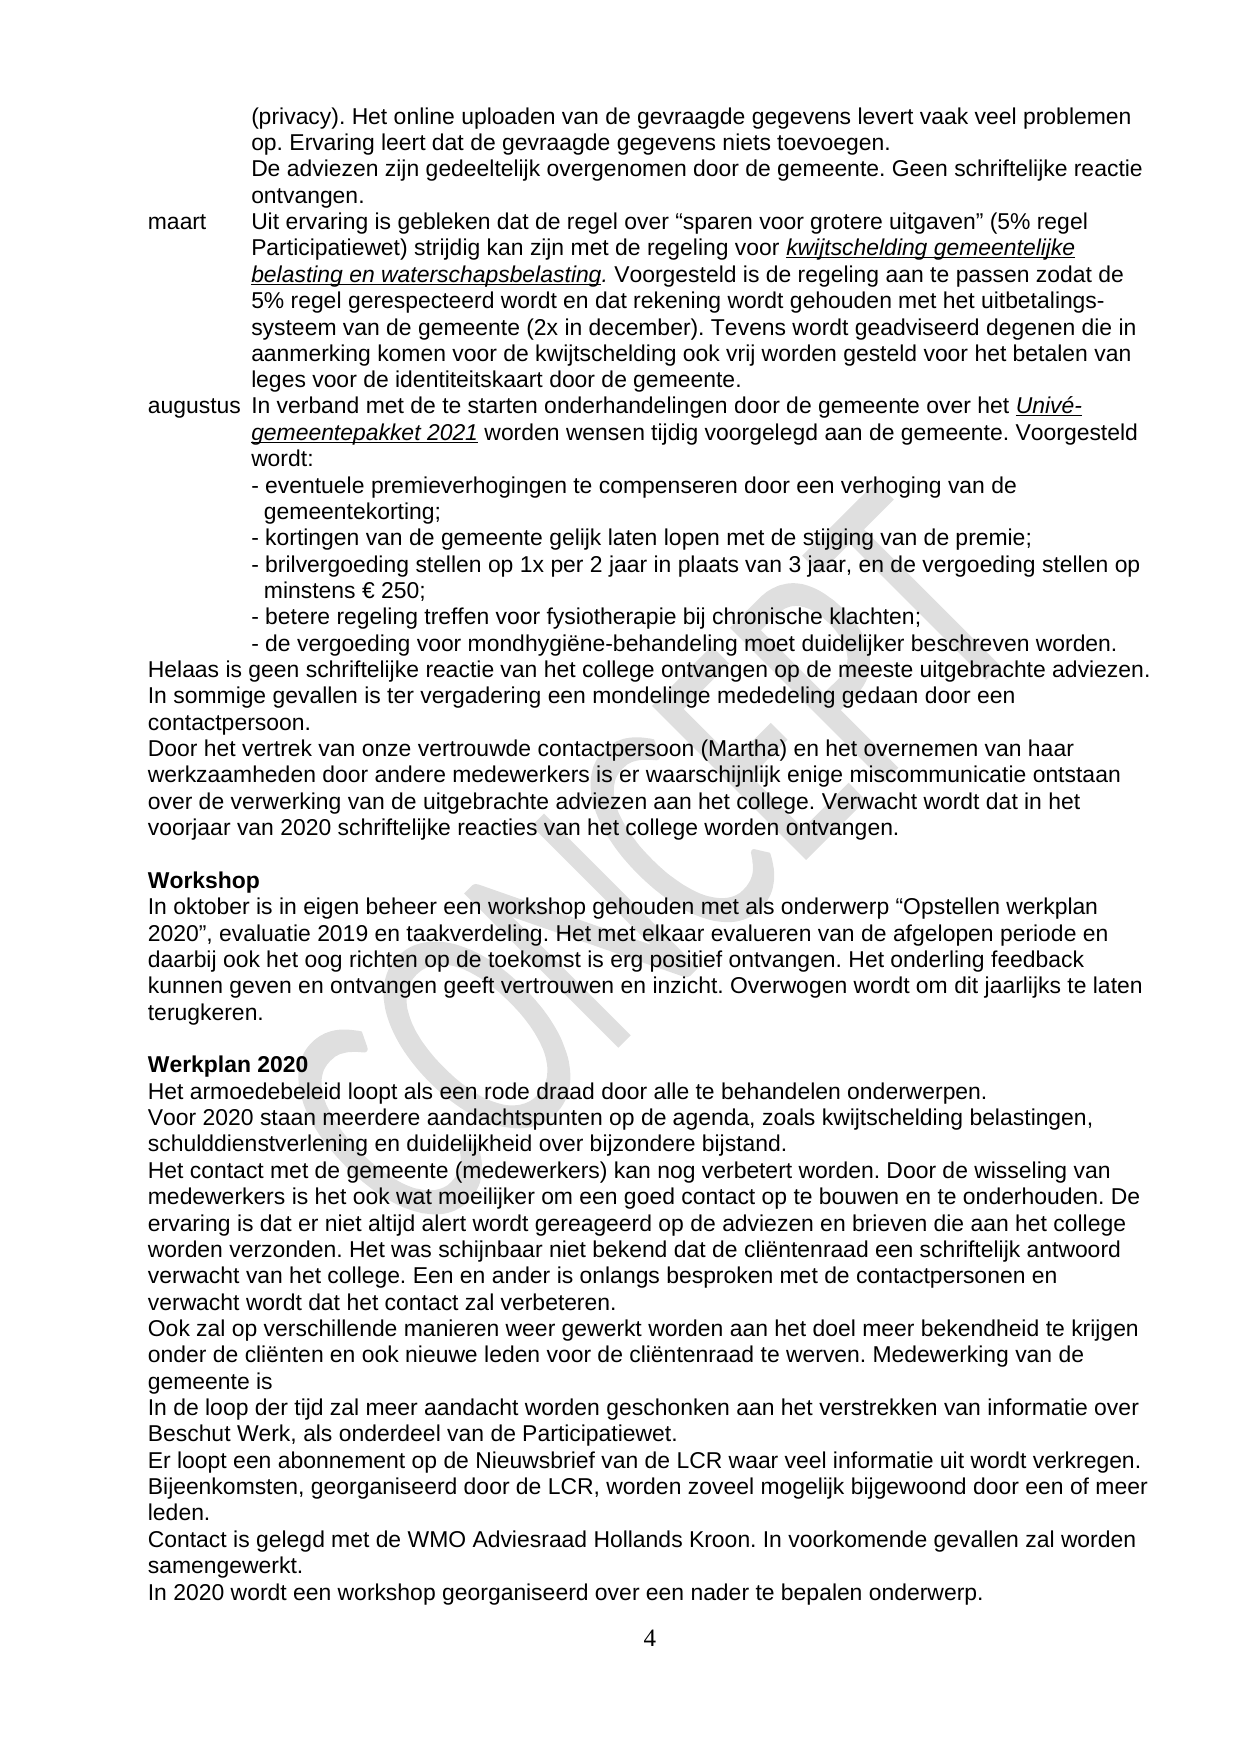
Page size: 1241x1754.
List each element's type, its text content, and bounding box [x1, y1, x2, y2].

text minstens € 250; [148, 577, 1152, 603]
text - kortingen van de gemeente gelijk laten lopen met de stijging van de premie; [148, 524, 1152, 551]
text Er loopt een abonnement op de Nieuwsbrief van de LCR waar veel informatie uit wordt verkregen. Bijeenkomsten, georganiseerd door de LCR, worden zoveel mogelijk bijgewoond door een of meer leden. [148, 1447, 1152, 1526]
text Het armoedebeleid loopt als een rode draad door alle te behandelen onderwerpen. [148, 1078, 1152, 1104]
text Workshop [148, 867, 1152, 893]
text In de loop der tijd zal meer aandacht worden geschonken aan het verstrekken van informatie over Beschut Werk, als onderdeel van de Participatiewet. [148, 1394, 1152, 1447]
text gemeentekorting; [148, 498, 1152, 524]
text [148, 103, 1152, 155]
text De adviezen zijn gedeeltelijk overgenomen door de gemeente. Geen schriftelijke reactie ontvangen. [148, 155, 1152, 208]
text Contact is gelegd met de WMO Adviesraad Hollands Kroon. In voorkomende gevallen zal worden samengewerkt. [148, 1526, 1152, 1578]
text - de vergoeding voor mondhygiëne-behandeling moet duidelijker beschreven worden. [148, 630, 1152, 656]
text In 2020 wordt een workshop georganiseerd over een nader te bepalen onderwerp. [148, 1578, 1152, 1605]
text - eventuele premieverhogingen te compenseren door een verhoging van de [148, 472, 1152, 498]
text maart Uit ervaring is gebleken dat de regel over “sparen voor grotere uitgaven” (5% regel Participatiewet) strijdig kan zijn met de regeling voor kwijtschelding gemeentelijke belasting en waterschapsbelasting. Voorgesteld is de regeling aan te passen zodat de 5% regel gerespecteerd wordt en dat rekening wordt gehouden met het uitbetalings- systeem van de gemeente (2x in december). Tevens wordt geadviseerd degenen die in aanmerking komen voor de kwijtschelding ook vrij worden gesteld voor het betalen van leges voor de identiteitskaart door de gemeente. [148, 208, 1152, 392]
text - brilvergoeding stellen op 1x per 2 jaar in plaats van 3 jaar, en de vergoeding stellen op [148, 551, 1152, 577]
text Helaas is geen schriftelijke reactie van het college ontvangen op de meeste uitgebrachte adviezen. In sommige gevallen is ter vergadering een mondelinge mededeling gedaan door een contactpersoon. [148, 656, 1152, 735]
text Het contact met de gemeente (medewerkers) kan nog verbetert worden. Door de wisseling van medewerkers is het ook wat moeilijker om een goed contact op te bouwen en te onderhouden. De ervaring is dat er niet altijd alert wordt gereageerd op de adviezen en brieven die aan het college worden verzonden. Het was schijnbaar niet bekend dat de cliëntenraad een schriftelijk antwoord verwacht van het college. Een en ander is onlangs besproken met de contactpersonen en verwacht wordt dat het contact zal verbeteren. [148, 1157, 1152, 1315]
text Ook zal op verschillende manieren weer gewerkt worden aan het doel meer bekendheid te krijgen onder de cliënten en ook nieuwe leden voor de cliëntenraad te werven. Medewerking van de gemeente is [148, 1315, 1152, 1394]
text Door het vertrek van onze vertrouwde contactpersoon (Martha) en het overnemen van haar werkzaamheden door andere medewerkers is er waarschijnlijk enige miscommunicatie ontstaan over de verwerking van de uitgebrachte adviezen aan het college. Verwacht wordt dat in het voorjaar van 2020 schriftelijke reacties van het college worden ontvangen. [148, 735, 1152, 841]
text In oktober is in eigen beheer een workshop gehouden met als onderwerp “Opstellen werkplan 2020”, evaluatie 2019 en taakverdeling. Het met elkaar evalueren van de afgelopen periode en daarbij ook het oog richten op de toekomst is erg positief ontvangen. Het onderling feedback kunnen geven en ontvangen geeft vertrouwen en inzicht. Overwogen wordt om dit jaarlijks te laten terugkeren. [148, 893, 1152, 1025]
text Werkplan 2020 [148, 1051, 1152, 1078]
text Voor 2020 staan meerdere aandachtspunten op de agenda, zoals kwijtschelding belastingen, schulddienstverlening en duidelijkheid over bijzondere bijstand. [148, 1104, 1152, 1157]
text augustus In verband met de te starten onderhandelingen door de gemeente over het Univé- gemeentepakket 2021 worden wensen tijdig voorgelegd aan de gemeente. Voorgesteld wordt: [148, 392, 1152, 472]
text - betere regeling treffen voor fysiotherapie bij chronische klachten; [148, 603, 1152, 630]
